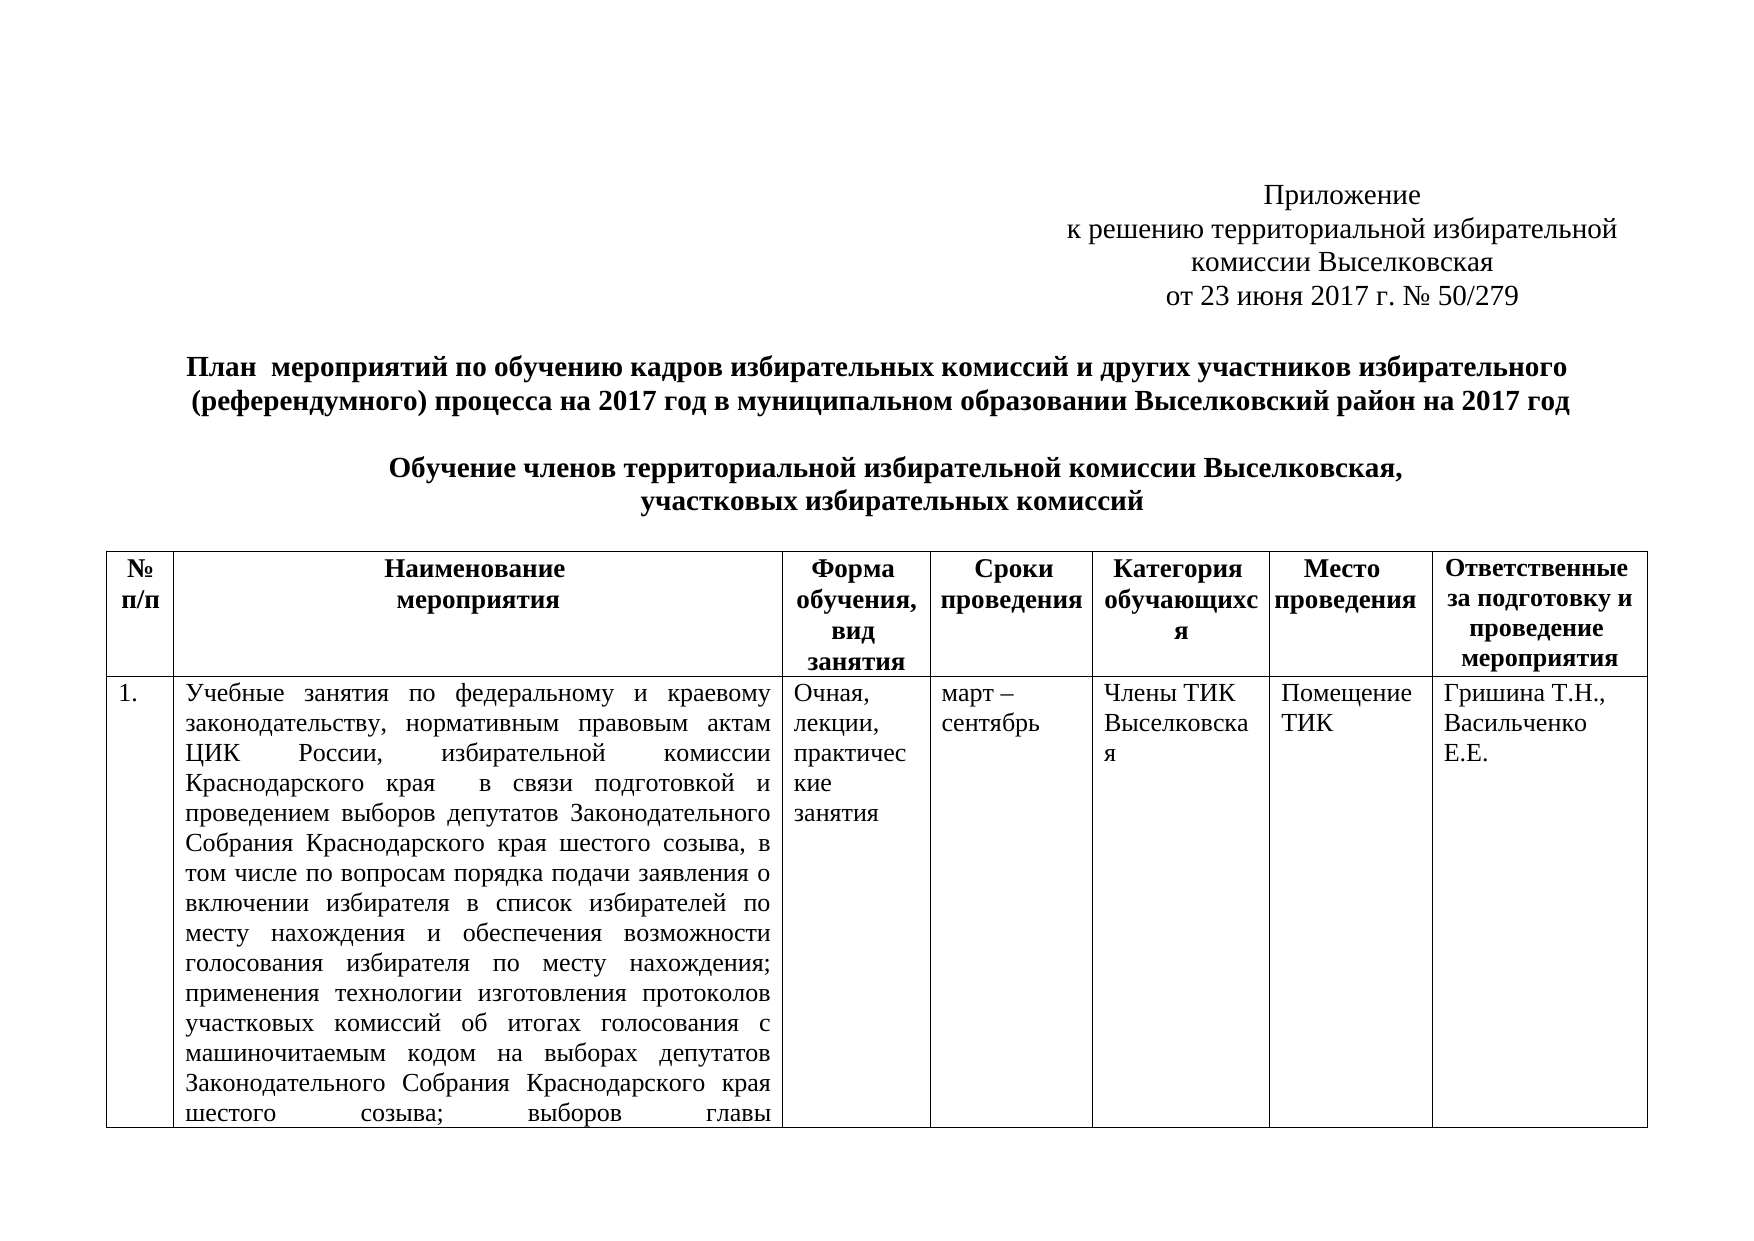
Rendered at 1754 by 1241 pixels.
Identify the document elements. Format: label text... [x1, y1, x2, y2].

table_cell Члены ТИК Выселковская [1093, 677, 1269, 1127]
table_cell 1. [107, 677, 173, 1127]
table_header Сроки проведения [931, 552, 1092, 676]
table_cell Помещение ТИК [1270, 677, 1432, 1127]
table_header Ответственные за подготовку и проведение мероприятия [1433, 552, 1647, 676]
table_cell март – сентябрь [931, 677, 1092, 1127]
table_header Форма обучения, вид занятия [783, 552, 930, 676]
table_header № п/п [107, 552, 173, 676]
table_header Место проведения [1270, 552, 1432, 676]
title Приложение [1048, 177, 1636, 211]
text (референдумного) процесса на 2017 год в муниципальном образовании Выселковский район на 2017 год [118, 383, 1636, 416]
title к решению территориальной избирательной комиссии Выселковская [1048, 211, 1636, 278]
table_cell Гришина Т.Н., Васильченко Е.Е. [1433, 677, 1647, 1127]
text от 23 июня 2017 г. № 50/279 [1048, 278, 1636, 311]
text План мероприятий по обучению кадров избирательных комиссий и других участников избирательного [118, 349, 1636, 383]
table_header Категория обучающихся [1093, 552, 1269, 676]
text Обучение членов территориальной избирательной комиссии Выселковская, [156, 450, 1636, 483]
text участковых избирательных комиссий [156, 483, 1636, 551]
table_cell Очная, лекции, практические занятия [783, 677, 930, 1127]
table_header Наименование мероприятия [174, 552, 782, 676]
